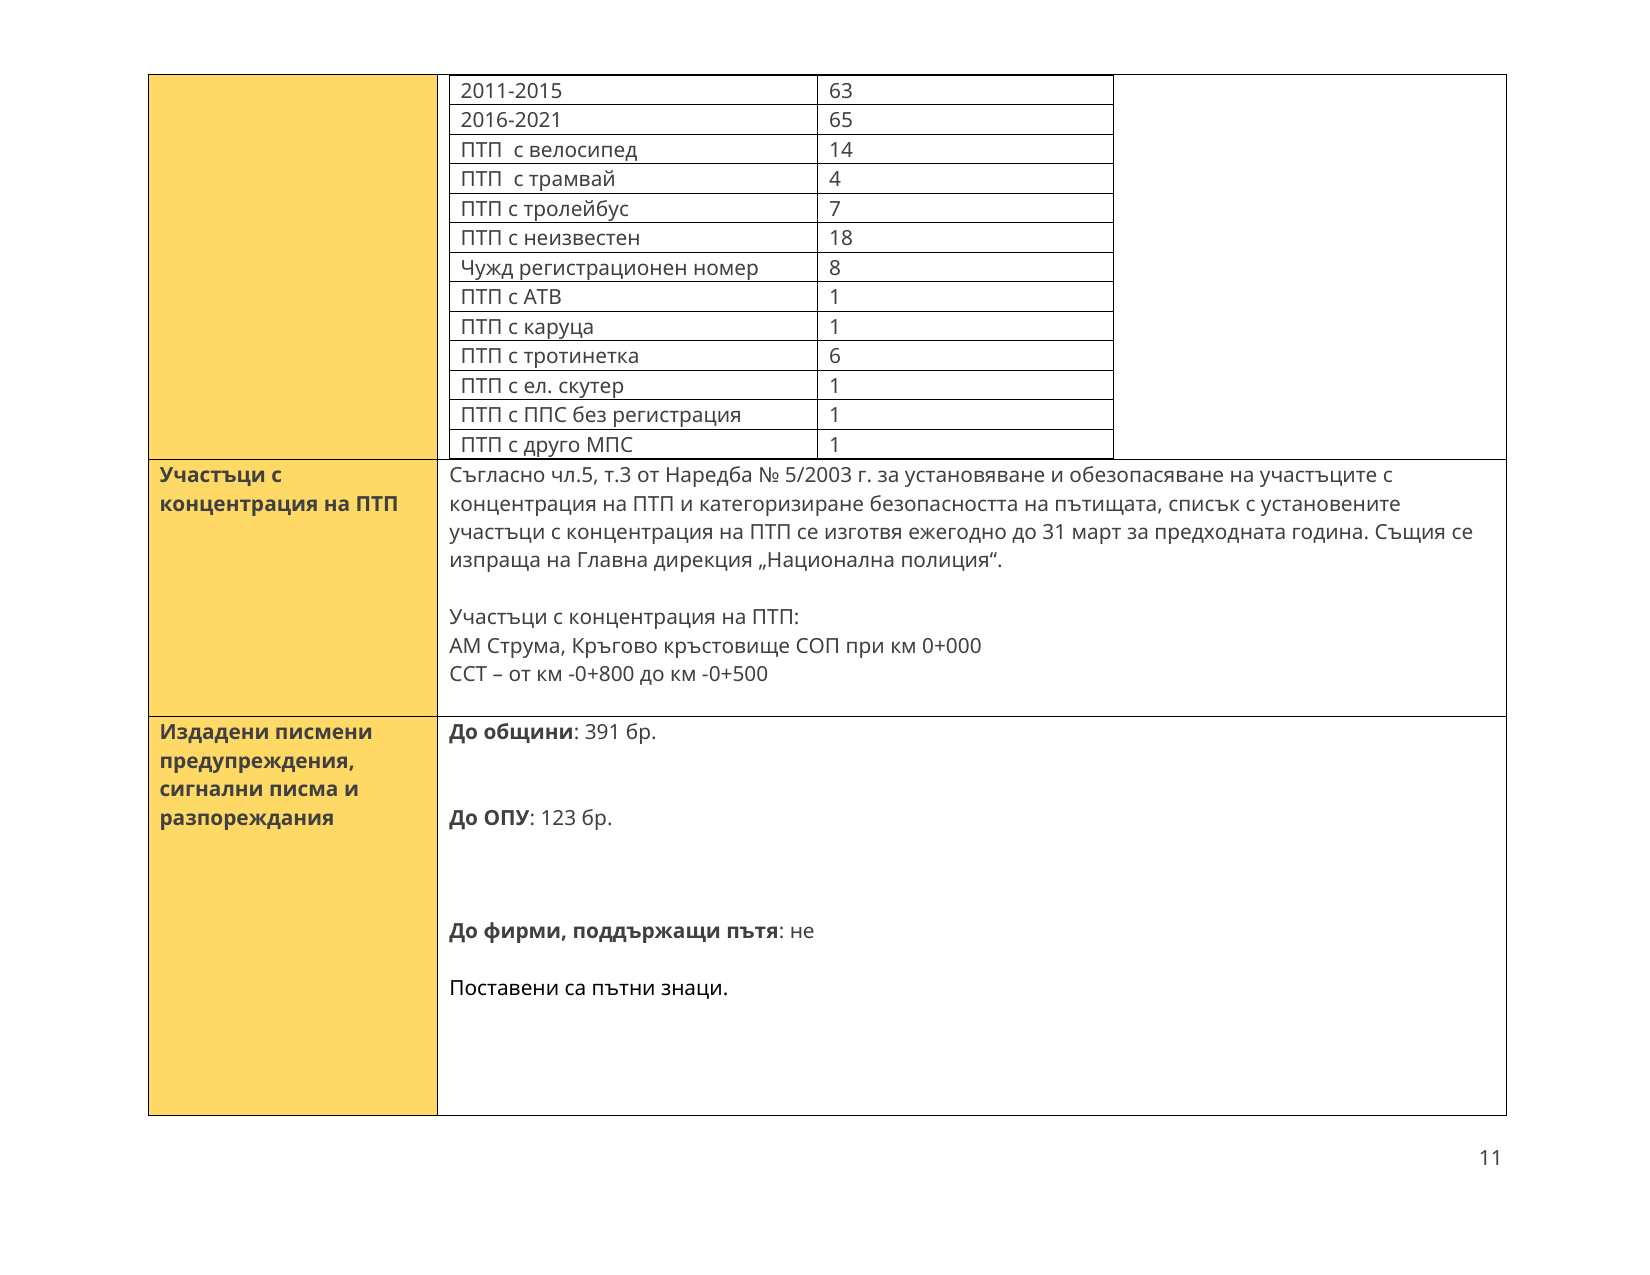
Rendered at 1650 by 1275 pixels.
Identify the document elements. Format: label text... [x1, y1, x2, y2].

table_cell [450, 341, 817, 370]
table_cell [450, 105, 817, 134]
table_cell [818, 76, 1113, 104]
table_cell [450, 430, 817, 458]
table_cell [149, 717, 437, 1115]
table_cell [818, 223, 1113, 252]
table_cell [818, 371, 1113, 399]
table_cell [818, 194, 1113, 222]
table_cell [818, 312, 1113, 340]
table_cell [450, 371, 817, 399]
table_cell [818, 341, 1113, 370]
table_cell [149, 75, 437, 459]
table_cell [450, 282, 817, 311]
table_cell [818, 400, 1113, 429]
table_cell [450, 164, 817, 193]
table_cell [438, 75, 449, 459]
table_cell [1114, 75, 1506, 459]
table_cell [818, 430, 1113, 458]
table_cell [450, 223, 817, 252]
table_cell [818, 164, 1113, 193]
table_cell [450, 400, 817, 429]
table_cell [450, 312, 817, 340]
table_cell [818, 282, 1113, 311]
table_cell [450, 253, 817, 281]
table_cell Съгласно чл.5, т.3 от Наредба № 5/2003 г. за установяване и обезопасяване на участъците с концентрация на ПТП и категоризиране безопасността на пътищата, списък с установените участъци с концентрация на ПТП се изготвя ежегодно до 31 март за предходната година. Същия се изпраща на Главна дирекция „Национална полиция“. Участъци с концентрация на ПТП: АМ Струма, Кръгово кръстовище СОП при км 0+000 ССТ – от км -0+800 до км -0+500 [438, 460, 1506, 716]
table_cell [450, 194, 817, 222]
table_cell [818, 135, 1113, 163]
table_cell [818, 253, 1113, 281]
table_cell Участъци с концентрация на ПТП [149, 460, 437, 716]
table_cell [450, 76, 817, 104]
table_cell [438, 717, 1506, 1115]
table_cell [818, 105, 1113, 134]
table_cell [450, 135, 817, 163]
